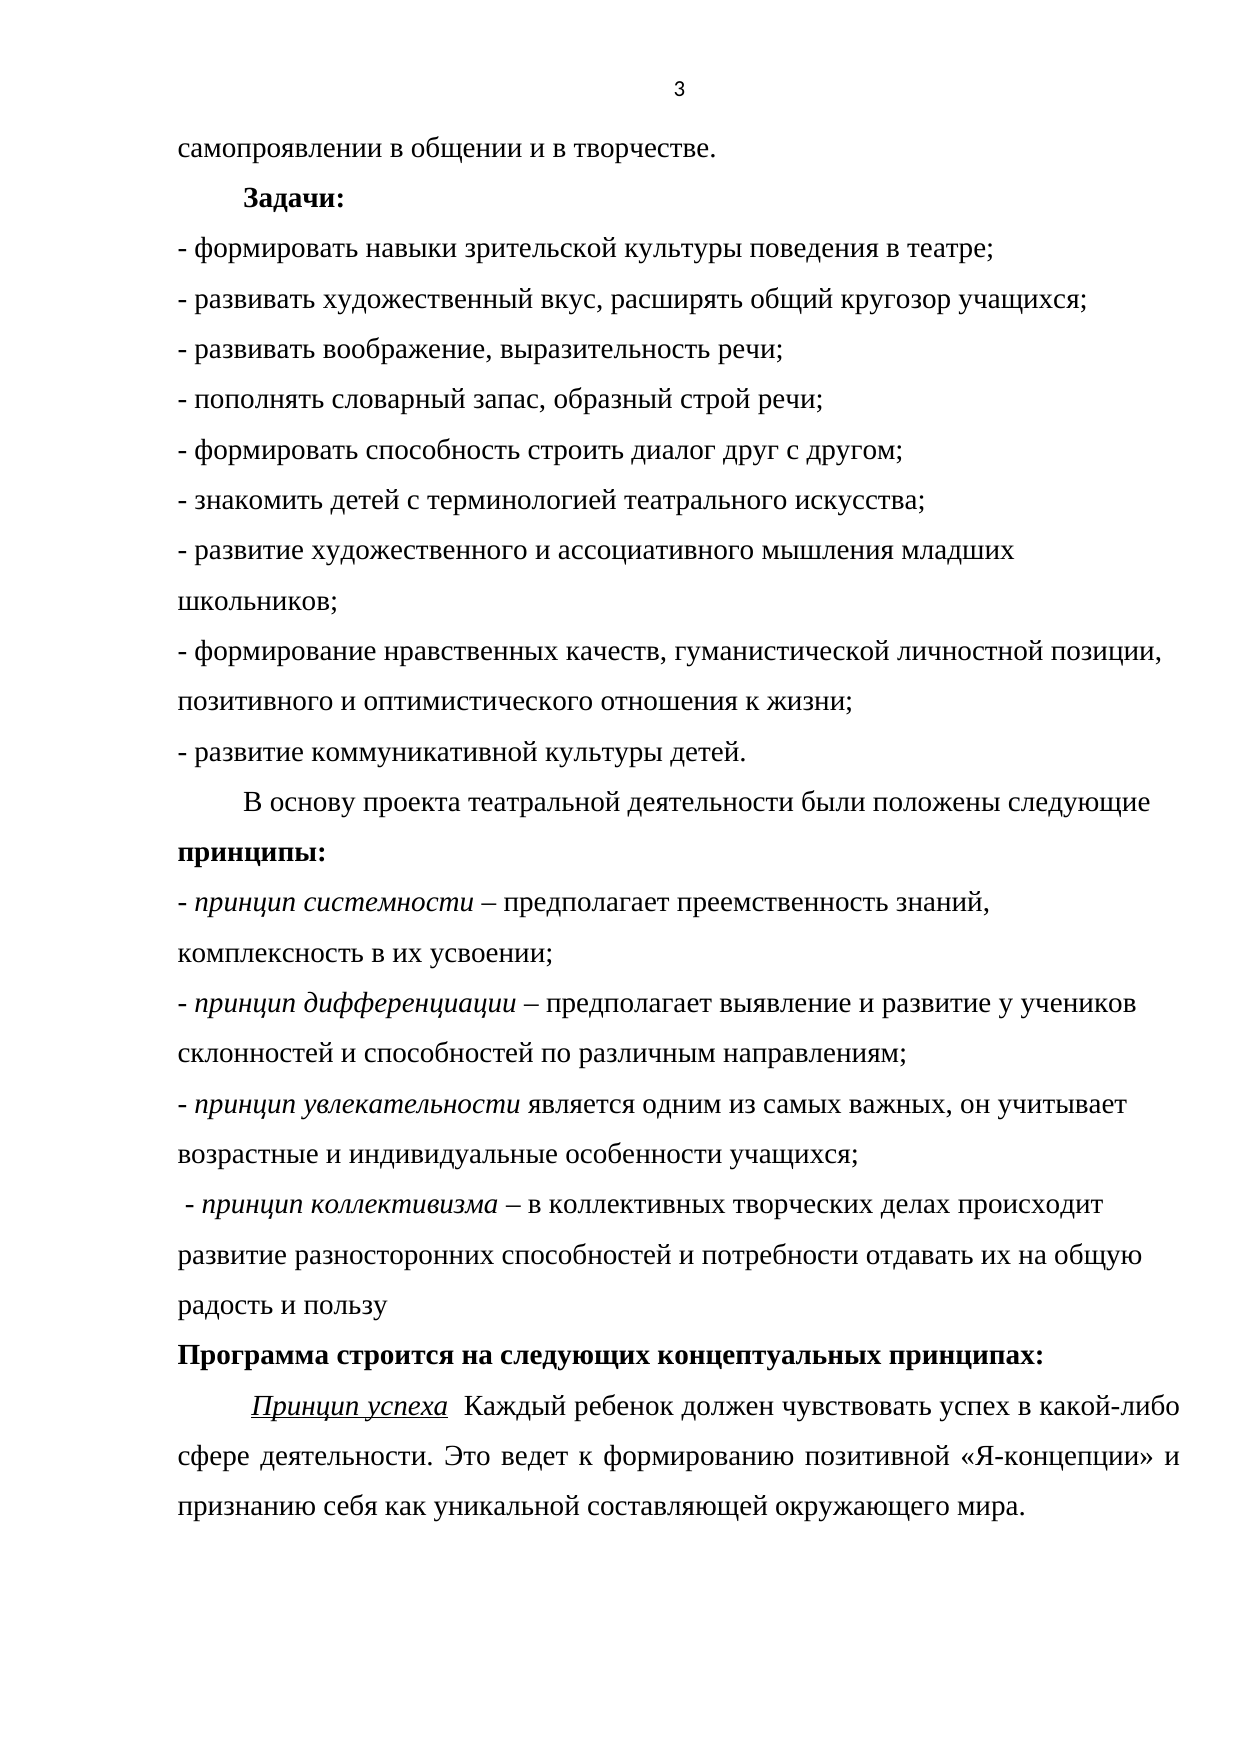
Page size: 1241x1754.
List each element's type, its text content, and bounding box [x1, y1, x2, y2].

text Принцип успеха Каждый ребенок должен чувствовать успех в какой-либо сфере деятельности. Это ведет к формированию позитивной «Я-концепции» и признанию себя как уникальной составляющей окружающего мира. [177, 1388, 1181, 1522]
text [177, 130, 1181, 1371]
